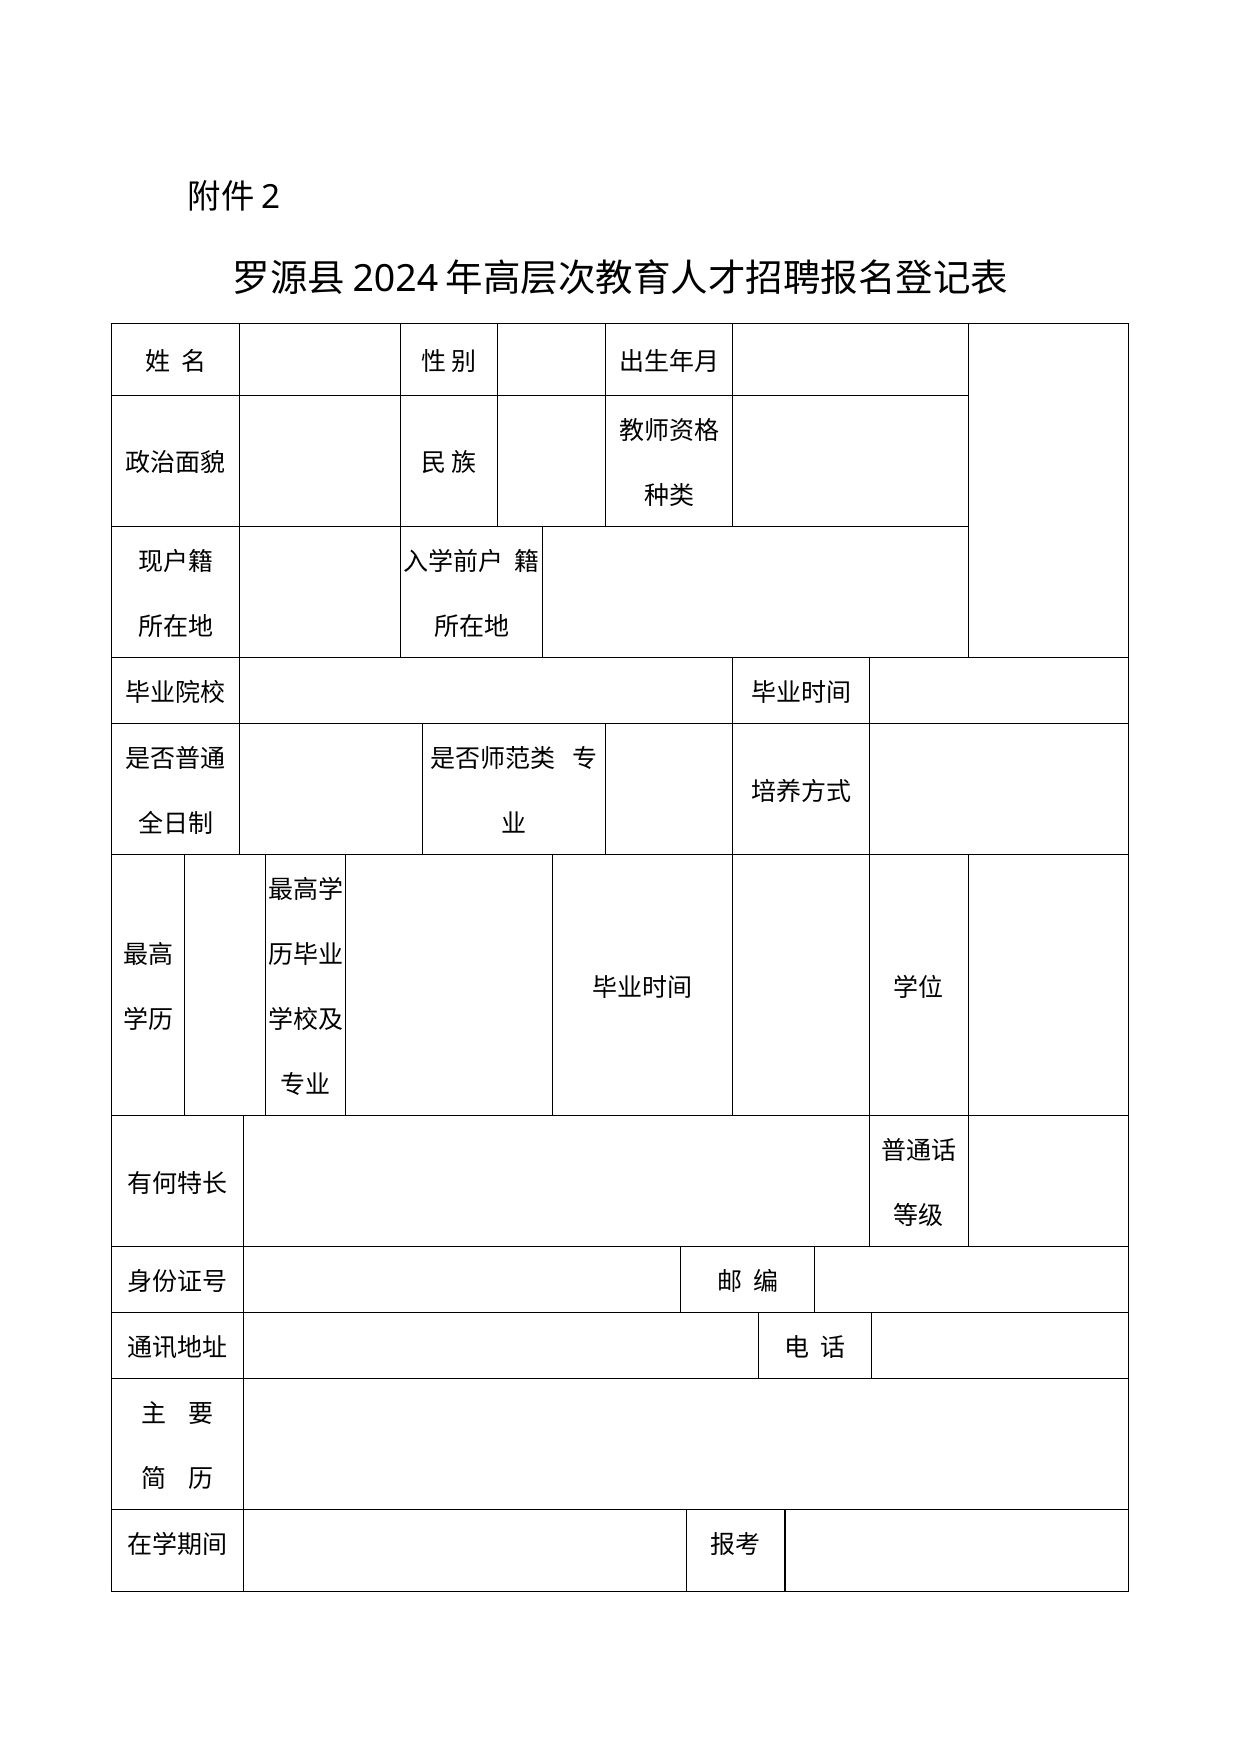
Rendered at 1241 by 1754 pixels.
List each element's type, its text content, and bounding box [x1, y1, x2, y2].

table_cell [244, 1313, 758, 1378]
table_header 出生年月 [606, 324, 732, 395]
table_cell 学位 [870, 855, 968, 1115]
table_cell 政治面貌 [112, 396, 239, 526]
table_cell 毕业时间 [553, 855, 732, 1115]
table_cell [240, 527, 400, 657]
table_cell 毕业时间 [733, 658, 869, 723]
text 罗源县2024年高层次教育人才招聘报名登记表 [187, 243, 1053, 308]
table_cell 现户籍 所在地 [112, 527, 239, 657]
table_header 姓 名 [112, 324, 239, 395]
table_cell 最高学历 [112, 855, 184, 1115]
table_cell [969, 855, 1128, 1115]
table_cell [786, 1510, 1128, 1591]
table_cell [498, 396, 605, 526]
table_cell [240, 724, 422, 854]
table_cell [543, 527, 968, 657]
table_header [733, 324, 968, 395]
table_cell 普通话等级 [870, 1116, 968, 1246]
table_cell 主 要 简 历 [112, 1379, 243, 1509]
table_cell 民 族 [401, 396, 497, 526]
table_cell [244, 1116, 869, 1246]
table_cell [346, 855, 552, 1115]
table_cell [870, 658, 1128, 723]
table_cell 毕业院校 [112, 658, 239, 723]
table_cell [969, 1116, 1128, 1246]
table_cell [870, 724, 1128, 854]
table_cell [244, 1510, 686, 1591]
table_header 性 别 [401, 324, 497, 395]
table_cell 入学前户 籍所在地 [401, 527, 542, 657]
table_cell 是否普通 全日制 [112, 724, 239, 854]
table_header [240, 324, 400, 395]
table_cell 培养方式 [733, 724, 869, 854]
table_cell 报考 岗位 [687, 1510, 784, 1591]
table_cell 邮 编 [681, 1247, 814, 1312]
table_header [969, 324, 1128, 657]
table_cell 身份证号 [112, 1247, 243, 1312]
table_cell [185, 855, 265, 1115]
table_cell [733, 396, 968, 526]
table_cell [733, 855, 869, 1115]
table_cell [872, 1313, 1128, 1378]
table_cell [244, 1247, 680, 1312]
table_cell 有何特长 [112, 1116, 243, 1246]
table_cell [815, 1247, 1128, 1312]
table_cell [244, 1379, 1128, 1509]
table_header [498, 324, 605, 395]
table_cell [240, 396, 400, 526]
table_cell [606, 724, 732, 854]
table_cell 教师资格 种类 [606, 396, 732, 526]
table_cell 最高学历毕业学校及 专业 [266, 855, 345, 1115]
table_cell 在学期间 奖惩情况 [112, 1510, 243, 1591]
text 附件2 [187, 162, 1053, 227]
table_cell [240, 658, 732, 723]
table_cell 是否师范类 专业 [423, 724, 605, 854]
table_cell 电 话 [759, 1313, 871, 1378]
table_cell 通讯地址 [112, 1313, 243, 1378]
